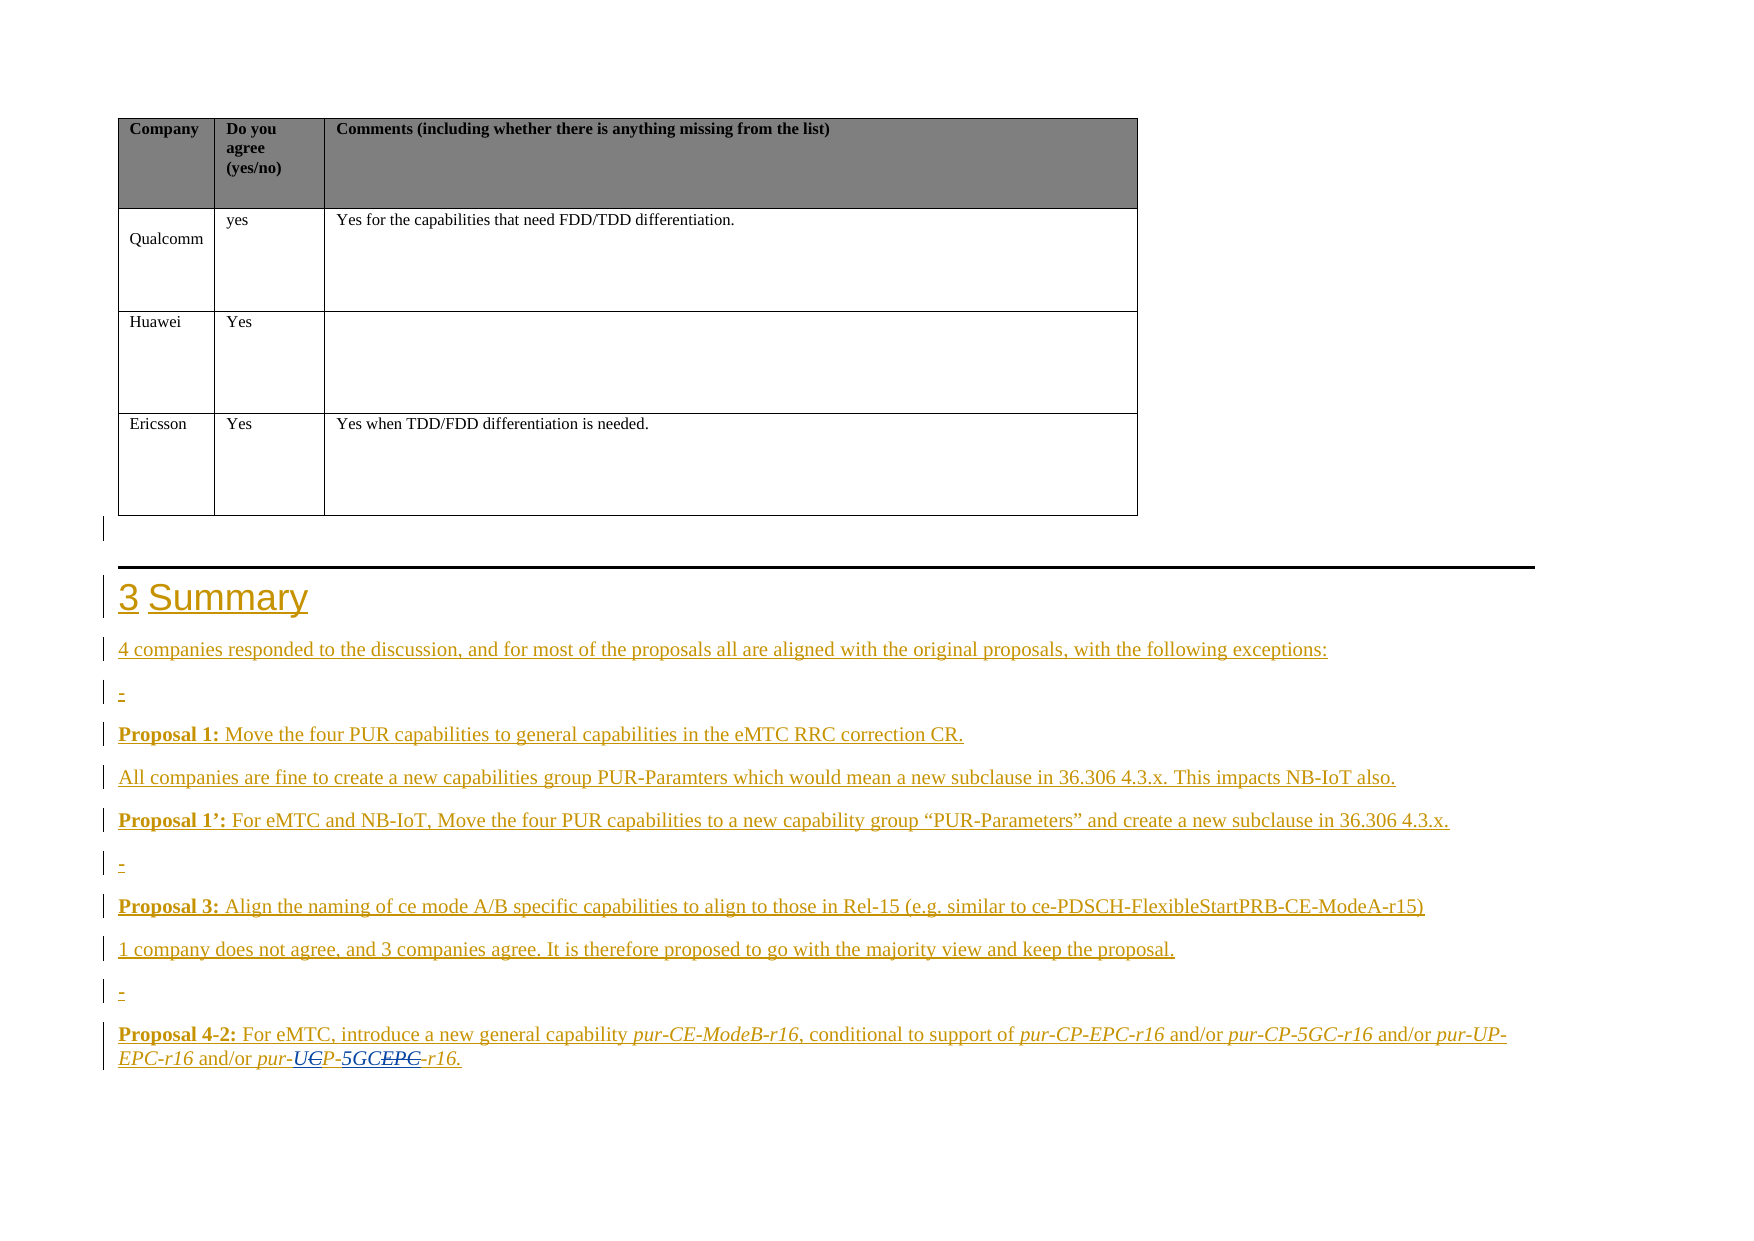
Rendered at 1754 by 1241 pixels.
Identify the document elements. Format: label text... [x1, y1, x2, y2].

table_header Comments (including whether there is anything missing from the list) [325, 119, 1137, 208]
table_cell Yes [215, 414, 324, 515]
table_cell Ericsson [119, 414, 214, 515]
table_header Do you agree (yes/no) [215, 119, 324, 208]
table_cell [325, 312, 1137, 413]
table_header Company [119, 119, 214, 208]
table_cell Yes when TDD/FDD differentiation is needed. [325, 414, 1137, 515]
table_cell Yes for the capabilities that need FDD/TDD differentiation. [325, 209, 1137, 311]
table_cell Yes [215, 312, 324, 413]
table_cell Qualcomm [119, 209, 214, 311]
table_cell Huawei [119, 312, 214, 413]
table_cell yes [215, 209, 324, 311]
